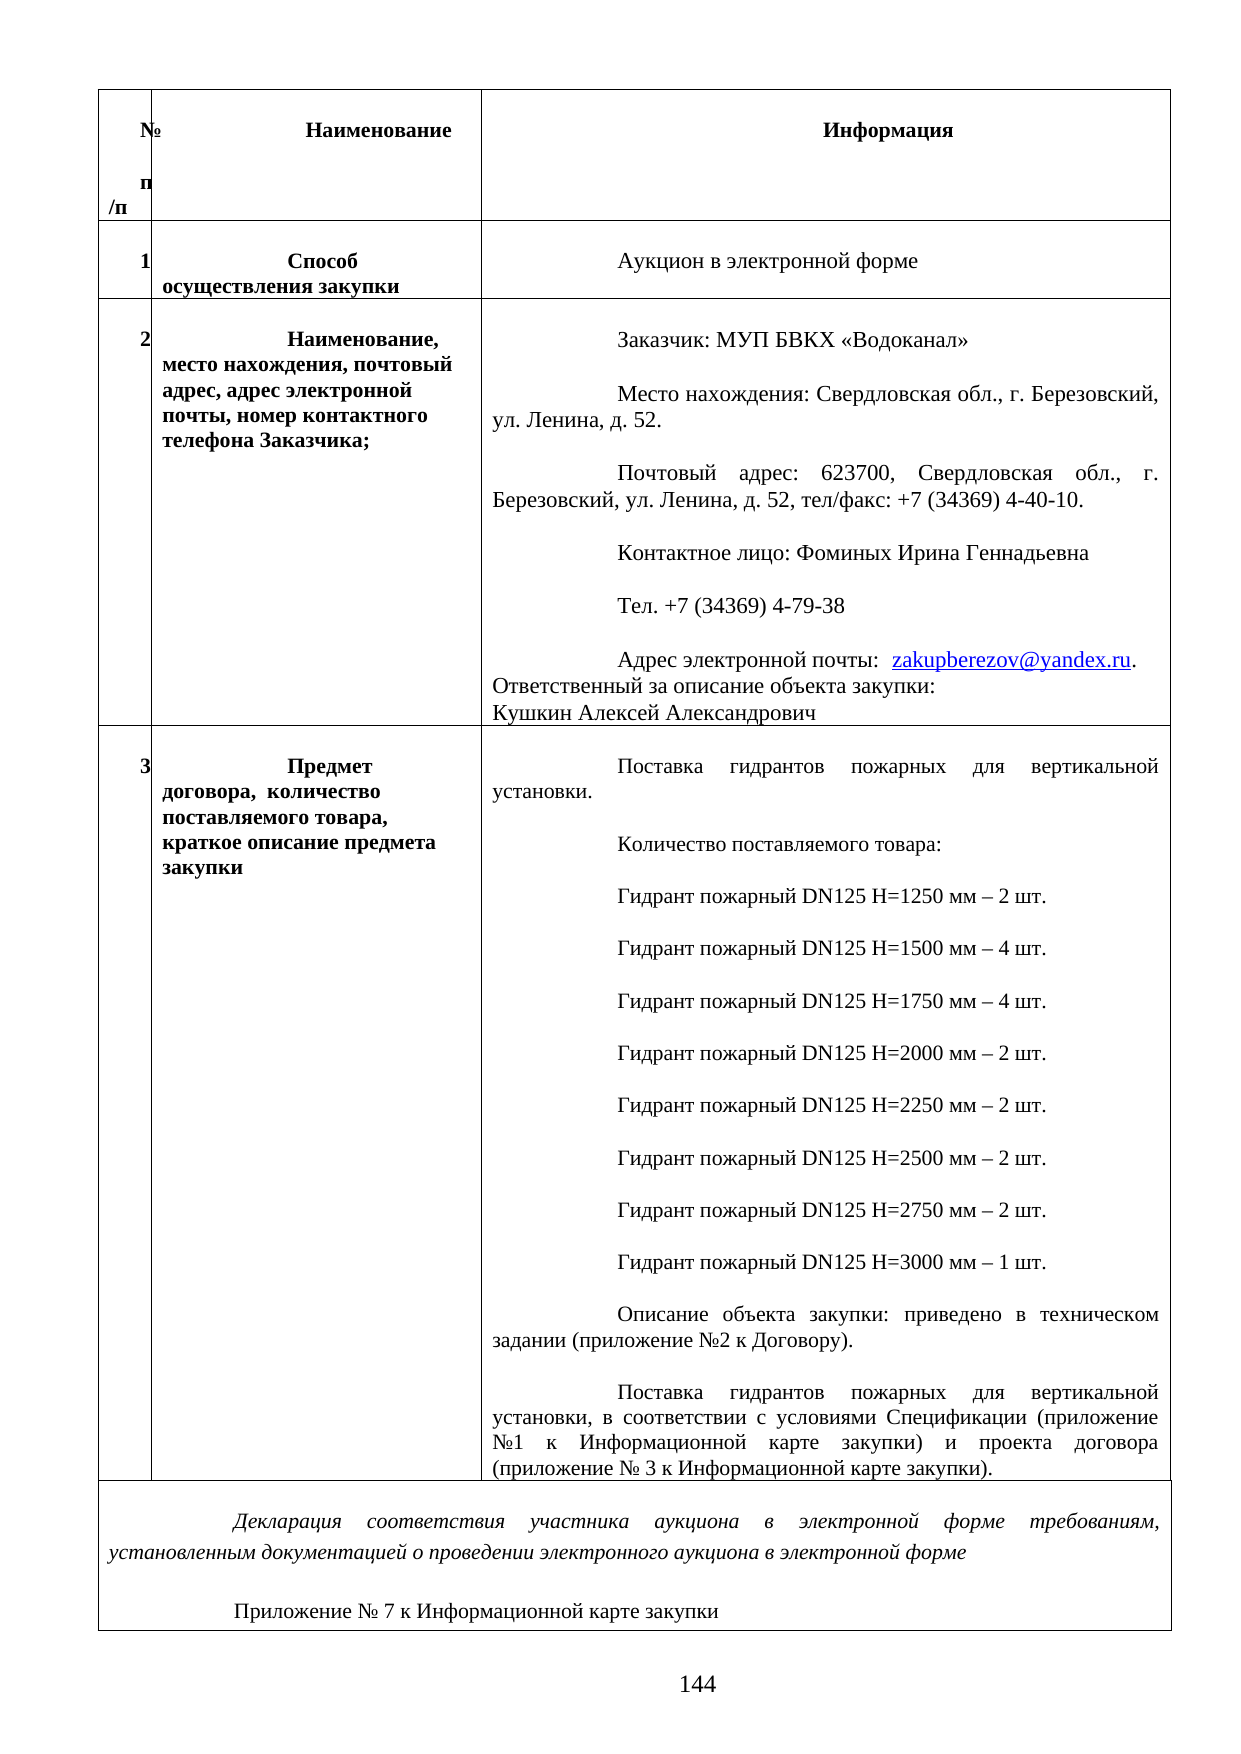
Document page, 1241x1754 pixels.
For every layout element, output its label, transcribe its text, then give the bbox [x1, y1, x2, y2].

table_cell Приложение № 1 к Информационной карте закупки Спецификация Приложение № 2 к Информационной карте закупки Расчет НМЦД (прилагается в отдельном файле) Приложение № 3 к Информационной карте закупки Проект договора Приложение № 4 к Информационной карте закупки Форма первой части заявки на участие в электронном аукционе Приложение № 5 к Информационной карте закупки Анкета участника аукциона в электронной форме Приложение № 6 к Информационной карте закупки Декларация соответствия участника аукциона в электронной форме требованиям, установленным документацией о проведении электронного аукциона в электронной форме Приложение № 7 к Информационной карте закупки Форма согласия участника закупки на обработку персональных данных [99, 1481, 1171, 1630]
table_cell 2 [99, 299, 151, 725]
table_cell Способ осуществления закупки [152, 221, 481, 298]
table_header Информация [482, 90, 1170, 219]
table_cell 3 [99, 726, 151, 1480]
table_cell Заказчик: МУП БВКХ «Водоканал» Место нахождения: Свердловская обл., г. Березовский, ул. Ленина, д. 52. Почтовый адрес: 623700, Свердловская обл., г. Березовский, ул. Ленина, д. 52, тел/факс: +7 (34369) 4-40-10. Контактное лицо: Фоминых Ирина Геннадьевна Тел. +7 (34369) 4-79-38 Адрес электронной почты: zakupberezov@yandex.ru. Ответственный за описание объекта закупки: Кушкин Алексей Александрович [482, 299, 1170, 725]
table_cell Предмет договора, количество поставляемого товара, краткое описание предмета закупки [152, 726, 481, 1480]
table_header № п/п [99, 90, 151, 219]
table_header Наименование [152, 90, 481, 219]
table_cell Поставка гидрантов пожарных для вертикальной установки. Количество поставляемого товара: Гидрант пожарный DN125 H=1250 мм – 2 шт. Гидрант пожарный DN125 H=1500 мм – 4 шт. Гидрант пожарный DN125 H=1750 мм – 4 шт. Гидрант пожарный DN125 H=2000 мм – 2 шт. Гидрант пожарный DN125 H=2250 мм – 2 шт. Гидрант пожарный DN125 H=2500 мм – 2 шт. Гидрант пожарный DN125 H=2750 мм – 2 шт. Гидрант пожарный DN125 H=3000 мм – 1 шт. Описание объекта закупки: приведено в техническом задании (приложение №2 к Договору). Поставка гидрантов пожарных для вертикальной установки, в соответствии с условиями Спецификации (приложение №1 к Информационной карте закупки) и проекта договора (приложение № 3 к Информационной карте закупки). [482, 726, 1170, 1480]
table_cell Аукцион в электронной форме [482, 221, 1170, 298]
table_cell Наименование, место нахождения, почтовый адрес, адрес электронной почты, номер контактного телефона Заказчика; [152, 299, 481, 725]
table_cell 1 [99, 221, 151, 298]
